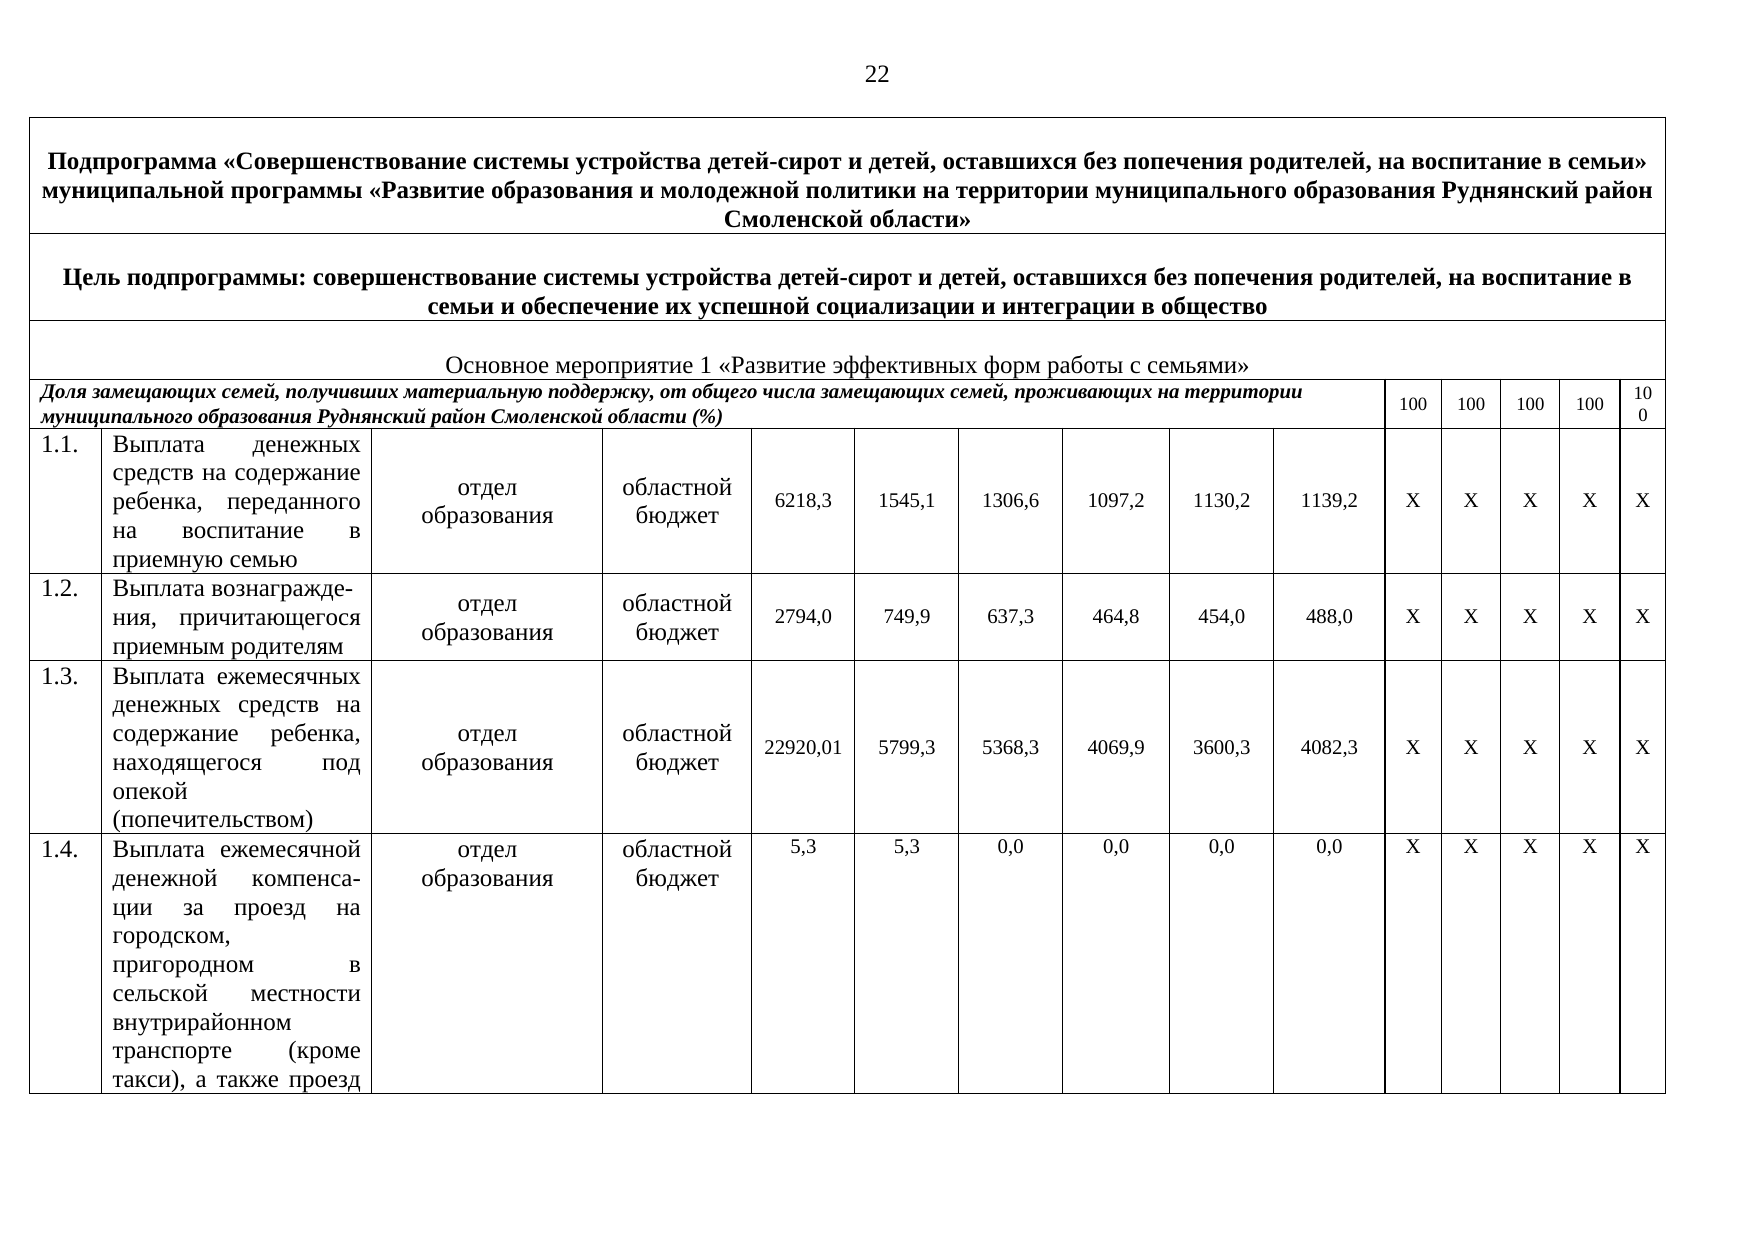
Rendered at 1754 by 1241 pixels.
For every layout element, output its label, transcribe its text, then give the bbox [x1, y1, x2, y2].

table_cell Х [1621, 429, 1665, 572]
table_cell областной бюджет [603, 661, 751, 833]
table_cell 1.2. [30, 574, 101, 660]
table_cell 454,0 [1170, 574, 1273, 660]
table_cell 1139,2 [1274, 429, 1384, 572]
table_cell 1.4. [30, 834, 101, 1093]
table_cell 1306,6 [959, 429, 1062, 572]
table_cell Выплата ежемесячных денежных средств на содержание ребенка, находящегося под опекой (попечительством) [102, 661, 371, 833]
table_cell 1130,2 [1170, 429, 1273, 572]
table_cell отдел образования [372, 834, 602, 1093]
table_cell Х [1386, 574, 1441, 660]
table_cell Х [1501, 429, 1559, 572]
table_cell 0,0 [1274, 834, 1384, 1093]
table_cell 2794,0 [752, 574, 854, 660]
table_cell областной бюджет [603, 834, 751, 1093]
table_cell Х [1442, 574, 1500, 660]
table_cell 1545,1 [855, 429, 958, 572]
table_cell Х [1560, 574, 1619, 660]
table_cell 6218,3 [752, 429, 854, 572]
table_cell 3600,3 [1170, 661, 1273, 833]
table_cell отдел образования [372, 574, 602, 660]
table_cell 4069,9 [1063, 661, 1169, 833]
table_cell 5,3 [752, 834, 854, 1093]
table_cell Цель подпрограммы: совершенствование системы устройства детей-сирот и детей, оставшихся без попечения родителей, на воспитание в семьи и обеспечение их успешной социализации и интеграции в общество [30, 234, 1665, 320]
table_cell 100 [1621, 380, 1665, 428]
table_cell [102, 834, 371, 1093]
table_cell 100 [1442, 380, 1500, 428]
table_cell областной бюджет [603, 429, 751, 572]
table_cell 5368,3 [959, 661, 1062, 833]
table_cell Х [1442, 429, 1500, 572]
table_cell Выплата вознагражде- ния, причитающегося приемным родителям [102, 574, 371, 660]
table_cell Х [1621, 834, 1665, 1093]
table_cell Х [1621, 661, 1665, 833]
table_cell 0,0 [1063, 834, 1169, 1093]
table_cell отдел образования [372, 429, 602, 572]
table_cell 1.1. [30, 429, 101, 572]
table_cell 5,3 [855, 834, 958, 1093]
table_cell Х [1442, 661, 1500, 833]
table_cell Подпрограмма «Совершенствование системы устройства детей-сирот и детей, оставшихся без попечения родителей, на воспитание в семьи» муниципальной программы «Развитие образования и молодежной политики на территории муниципального образования Руднянский район Смоленской области» [30, 118, 1665, 233]
table_cell 1.3. [30, 661, 101, 833]
table_cell Х [1386, 834, 1441, 1093]
table_cell 100 [1386, 380, 1441, 428]
table_cell 0,0 [1170, 834, 1273, 1093]
table_cell Выплата денежных средств на содержание ребенка, переданного на воспитание в приемную семью [102, 429, 371, 572]
table_cell Х [1501, 661, 1559, 833]
table_cell Основное мероприятие 1 «Развитие эффективных форм работы с семьями» [30, 321, 1665, 378]
table_cell отдел образования [372, 661, 602, 833]
table_cell Х [1621, 574, 1665, 660]
table_cell 100 [1501, 380, 1559, 428]
table_cell Х [1501, 834, 1559, 1093]
table_cell Х [1560, 429, 1619, 572]
table_cell 749,9 [855, 574, 958, 660]
table_cell 637,3 [959, 574, 1062, 660]
table_cell областной бюджет [603, 574, 751, 660]
table_cell 4082,3 [1274, 661, 1384, 833]
table_cell Х [1501, 574, 1559, 660]
table_cell 0,0 [959, 834, 1062, 1093]
table_cell 1097,2 [1063, 429, 1169, 572]
table_cell Х [1442, 834, 1500, 1093]
table_cell 488,0 [1274, 574, 1384, 660]
table_cell Х [1386, 429, 1441, 572]
table_cell 5799,3 [855, 661, 958, 833]
table_cell Х [1560, 661, 1619, 833]
table_cell Х [1386, 661, 1441, 833]
table_cell 22920,01 [752, 661, 854, 833]
table_cell 464,8 [1063, 574, 1169, 660]
table_cell Х [1560, 834, 1619, 1093]
table_cell Доля замещающих семей, получивших материальную поддержку, от общего числа замещающих семей, проживающих на территории муниципального образования Руднянский район Смоленской области (%) [30, 380, 1384, 428]
table_cell 100 [1560, 380, 1619, 428]
